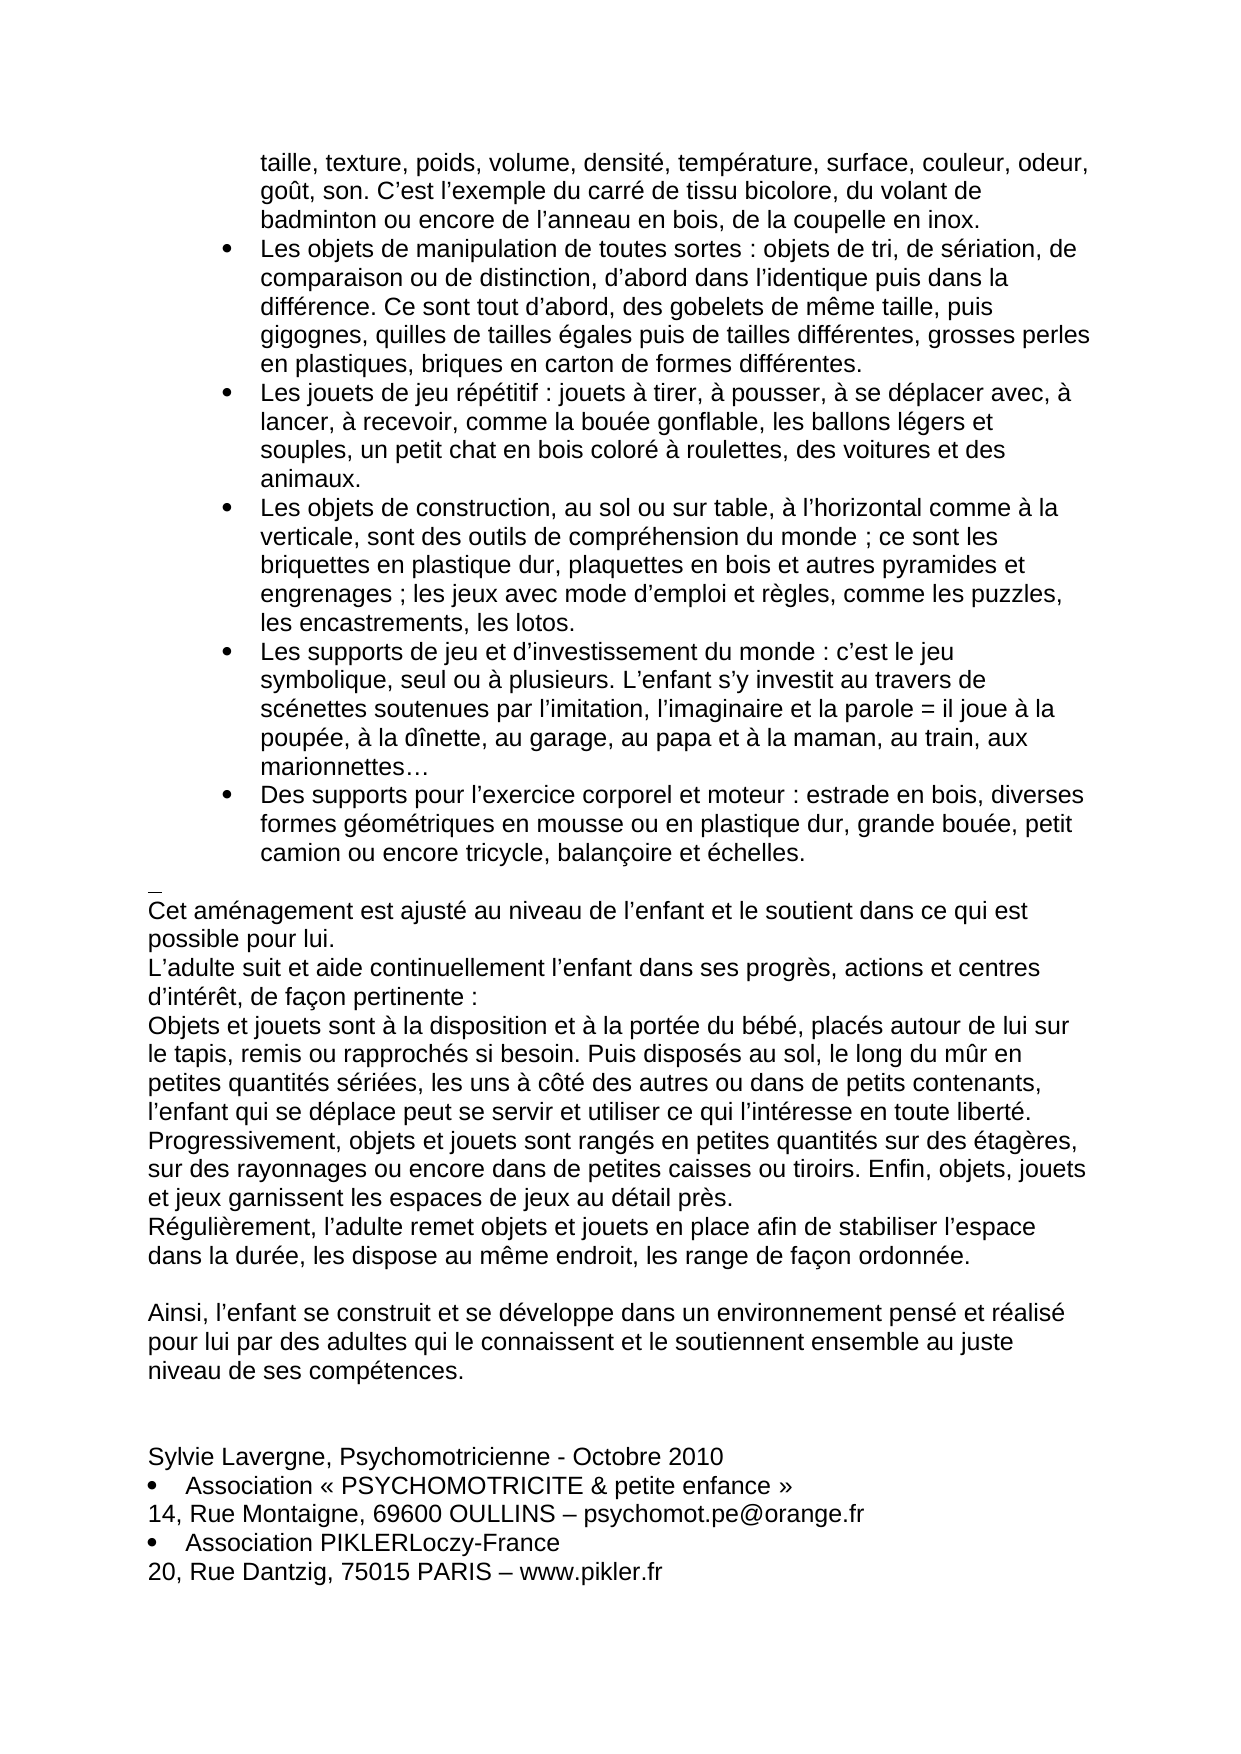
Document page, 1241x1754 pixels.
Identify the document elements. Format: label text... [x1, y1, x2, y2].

list Les jouets de jeu répétitif : jouets à tirer, à pousser, à se déplacer avec, à lancer, à recevoir, comme la bouée gonflable, les ballons légers et souples, un petit chat en bois coloré à roulettes, des voitures et des animaux. [223, 378, 1093, 493]
list Association PIKLERLoczy-France [148, 1528, 1093, 1557]
list Association « PSYCHOMOTRICITE & petite enfance » [148, 1471, 1093, 1499]
text Sylvie Lavergne, Psychomotricienne - Octobre 2010 [148, 1442, 1093, 1471]
text Objets et jouets sont à la disposition et à la portée du bébé, placés autour de lui sur le tapis, remis ou rapprochés si besoin. Puis disposés au sol, le long du mûr en petites quantités sériées, les uns à côté des autres ou dans de petits contenants, l’enfant qui se déplace peut se servir et utiliser ce qui l’intéresse en toute liberté. Progressivement, objets et jouets sont rangés en petites quantités sur des étagères, sur des rayonnages ou encore dans de petites caisses ou tiroirs. Enfin, objets, jouets et jeux garnissent les espaces de jeux au détail près. [148, 1011, 1093, 1212]
list Les objets de construction, au sol ou sur table, à l’horizontal comme à la verticale, sont des outils de compréhension du monde ; ce sont les briquettes en plastique dur, plaquettes en bois et autres pyramides et engrenages ; les jeux avec mode d’emploi et règles, comme les puzzles, les encastrements, les lotos. [223, 493, 1093, 637]
text 14, Rue Montaigne, 69600 OULLINS – psychomot.pe@orange.fr [148, 1499, 1093, 1528]
text Régulièrement, l’adulte remet objets et jouets en place afin de stabiliser l’espace dans la durée, les dispose au même endroit, les range de façon ordonnée. [148, 1212, 1093, 1269]
list Les supports de jeu et d’investissement du monde : c’est le jeu symbolique, seul ou à plusieurs. L’enfant s’y investit au travers de scénettes soutenues par l’imitation, l’imaginaire et la parole = il joue à la poupée, à la dînette, au garage, au papa et à la maman, au train, aux marionnettes… [223, 637, 1093, 781]
text Ainsi, l’enfant se construit et se développe dans un environnement pensé et réalisé pour lui par des adultes qui le connaissent et le soutiennent ensemble au juste niveau de ses compétences. [148, 1298, 1093, 1384]
list Des supports pour l’exercice corporel et moteur : estrade en bois, diverses formes géométriques en mousse ou en plastique dur, grande bouée, petit camion ou encore tricycle, balançoire et échelles. [223, 781, 1093, 867]
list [223, 148, 1093, 234]
list Les objets de manipulation de toutes sortes : objets de tri, de sériation, de comparaison ou de distinction, d’abord dans l’identique puis dans la différence. Ce sont tout d’abord, des gobelets de même taille, puis gigognes, quilles de tailles égales puis de tailles différentes, grosses perles en plastiques, briques en carton de formes différentes. [223, 234, 1093, 378]
text 20, Rue Dantzig, 75015 PARIS – www.pikler.fr [148, 1557, 1093, 1586]
text Cet aménagement est ajusté au niveau de l’enfant et le soutient dans ce qui est possible pour lui. L’adulte suit et aide continuellement l’enfant dans ses progrès, actions et centres d’intérêt, de façon pertinente : [148, 896, 1093, 1011]
